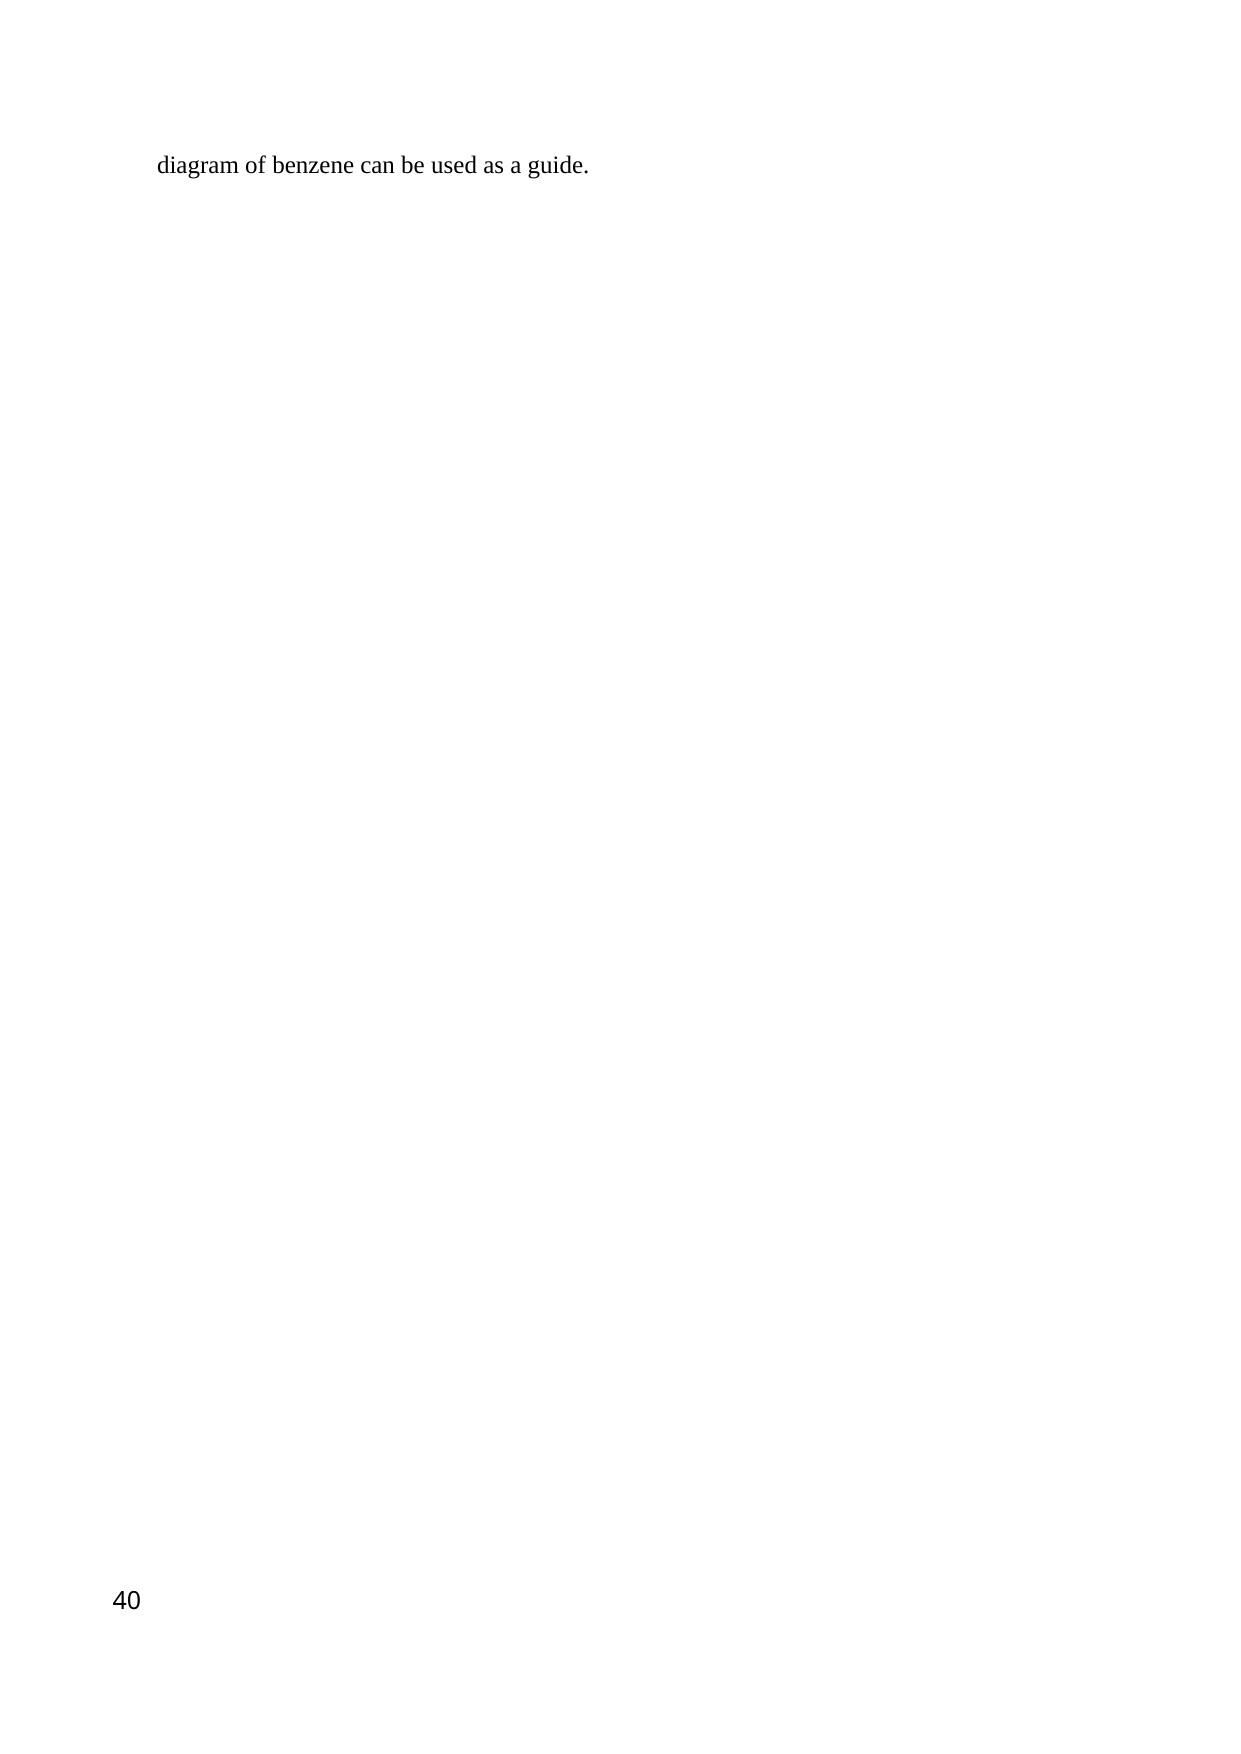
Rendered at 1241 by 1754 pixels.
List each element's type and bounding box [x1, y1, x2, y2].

text [112, 150, 1128, 179]
